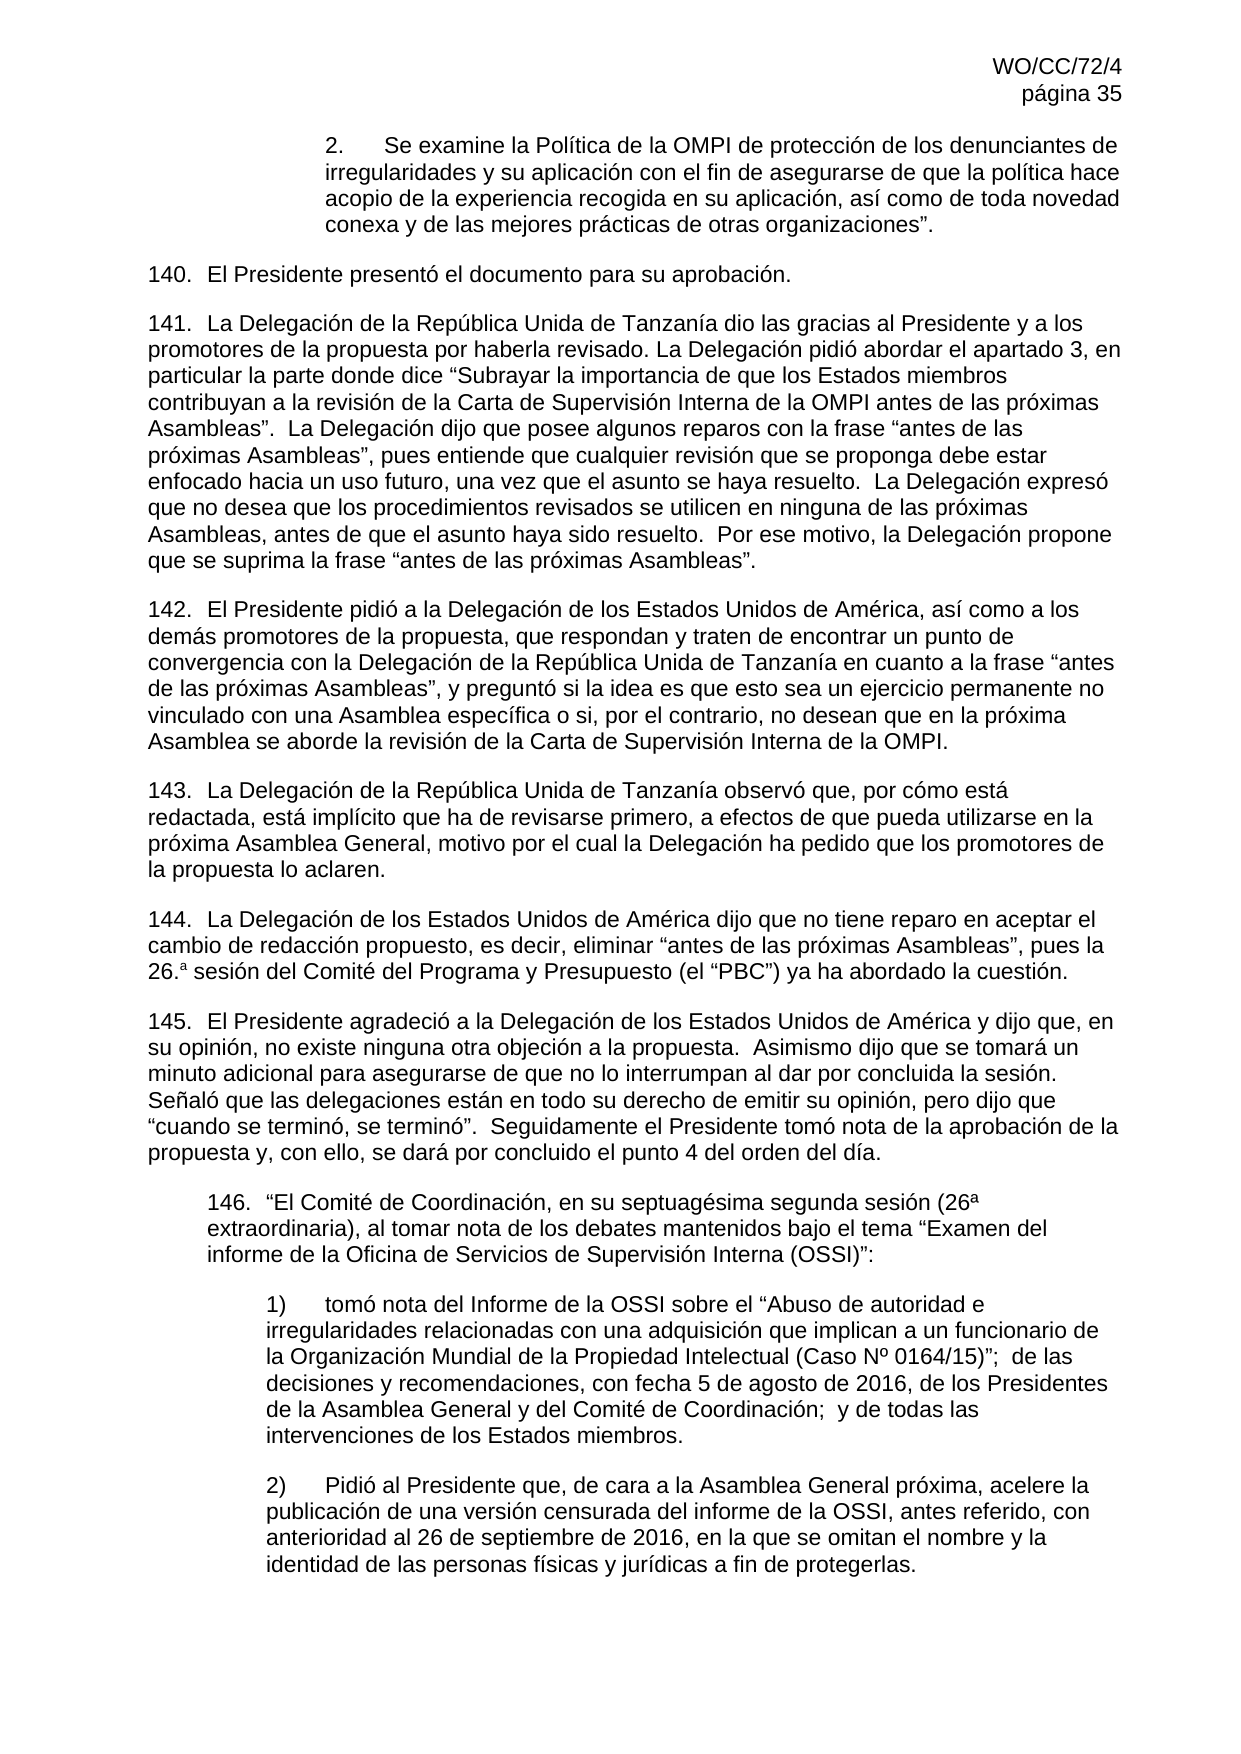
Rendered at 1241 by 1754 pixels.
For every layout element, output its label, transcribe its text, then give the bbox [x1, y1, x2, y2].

text La Delegación de la República Unida de Tanzanía dio las gracias al Presidente y a los promotores de la propuesta por haberla revisado. La Delegación pidió abordar el apartado 3, en particular la parte donde dice “Subrayar la importancia de que los Estados miembros contribuyan a la revisión de la Carta de Supervisión Interna de la OMPI antes de las próximas Asambleas”. La Delegación dijo que posee algunos reparos con la frase “antes de las próximas Asambleas”, pues entiende que cualquier revisión que se proponga debe estar enfocado hacia un uso futuro, una vez que el asunto se haya resuelto. La Delegación expresó que no desea que los procedimientos revisados se utilicen en ninguna de las próximas Asambleas, antes de que el asunto haya sido resuelto. Por ese motivo, la Delegación propone que se suprima la frase “antes de las próximas Asambleas”. [148, 310, 1122, 573]
list 2. Se examine la Política de la OMPI de protección de los denunciantes de irregularidades y su aplicación con el fin de asegurarse de que la política hace acopio de la experiencia recogida en su aplicación, así como de toda novedad conexa y de las mejores prácticas de otras organizaciones”. [325, 132, 1122, 238]
list 1) tomó nota del Informe de la OSSI sobre el “Abuso de autoridad e irregularidades relacionadas con una adquisición que implican a un funcionario de la Organización Mundial de la Propiedad Intelectual (Caso Nº 0164/15)”; de las decisiones y recomendaciones, con fecha 5 de agosto de 2016, de los Presidentes de la Asamblea General y del Comité de Coordinación; y de todas las intervenciones de los Estados miembros. [266, 1291, 1122, 1449]
list 2) Pidió al Presidente que, de cara a la Asamblea General próxima, acelere la publicación de una versión censurada del informe de la OSSI, antes referido, con anterioridad al 26 de septiembre de 2016, en la que se omitan el nombre y la identidad de las personas físicas y jurídicas a fin de protegerlas. [266, 1472, 1122, 1577]
text La Delegación de la República Unida de Tanzanía observó que, por cómo está redactada, está implícito que ha de revisarse primero, a efectos de que pueda utilizarse en la próxima Asamblea General, motivo por el cual la Delegación ha pedido que los promotores de la propuesta lo aclaren. [148, 777, 1122, 883]
text “El Comité de Coordinación, en su septuagésima segunda sesión (26ª extraordinaria), al tomar nota de los debates mantenidos bajo el tema “Examen del informe de la Oficina de Servicios de Supervisión Interna (OSSI)”: [207, 1189, 1122, 1268]
text El Presidente pidió a la Delegación de los Estados Unidos de América, así como a los demás promotores de la propuesta, que respondan y traten de encontrar un punto de convergencia con la Delegación de la República Unida de Tanzanía en cuanto a la frase “antes de las próximas Asambleas”, y preguntó si la idea es que esto sea un ejercicio permanente no vinculado con una Asamblea específica o si, por el contrario, no desean que en la próxima Asamblea se aborde la revisión de la Carta de Supervisión Interna de la OMPI. [148, 596, 1122, 754]
text El Presidente agradeció a la Delegación de los Estados Unidos de América y dijo que, en su opinión, no existe ninguna otra objeción a la propuesta. Asimismo dijo que se tomará un minuto adicional para asegurarse de que no lo interrumpan al dar por concluida la sesión. Señaló que las delegaciones están en todo su derecho de emitir su opinión, pero dijo que “cuando se terminó, se terminó”. Seguidamente el Presidente tomó nota de la aprobación de la propuesta y, con ello, se dará por concluido el punto 4 del orden del día. [148, 1008, 1122, 1166]
text La Delegación de los Estados Unidos de América dijo que no tiene reparo en aceptar el cambio de redacción propuesto, es decir, eliminar “antes de las próximas Asambleas”, pues la 26.a sesión del Comité del Programa y Presupuesto (el “PBC”) ya ha abordado la cuestión. [148, 906, 1122, 985]
text El Presidente presentó el documento para su aprobación. [148, 261, 1122, 287]
